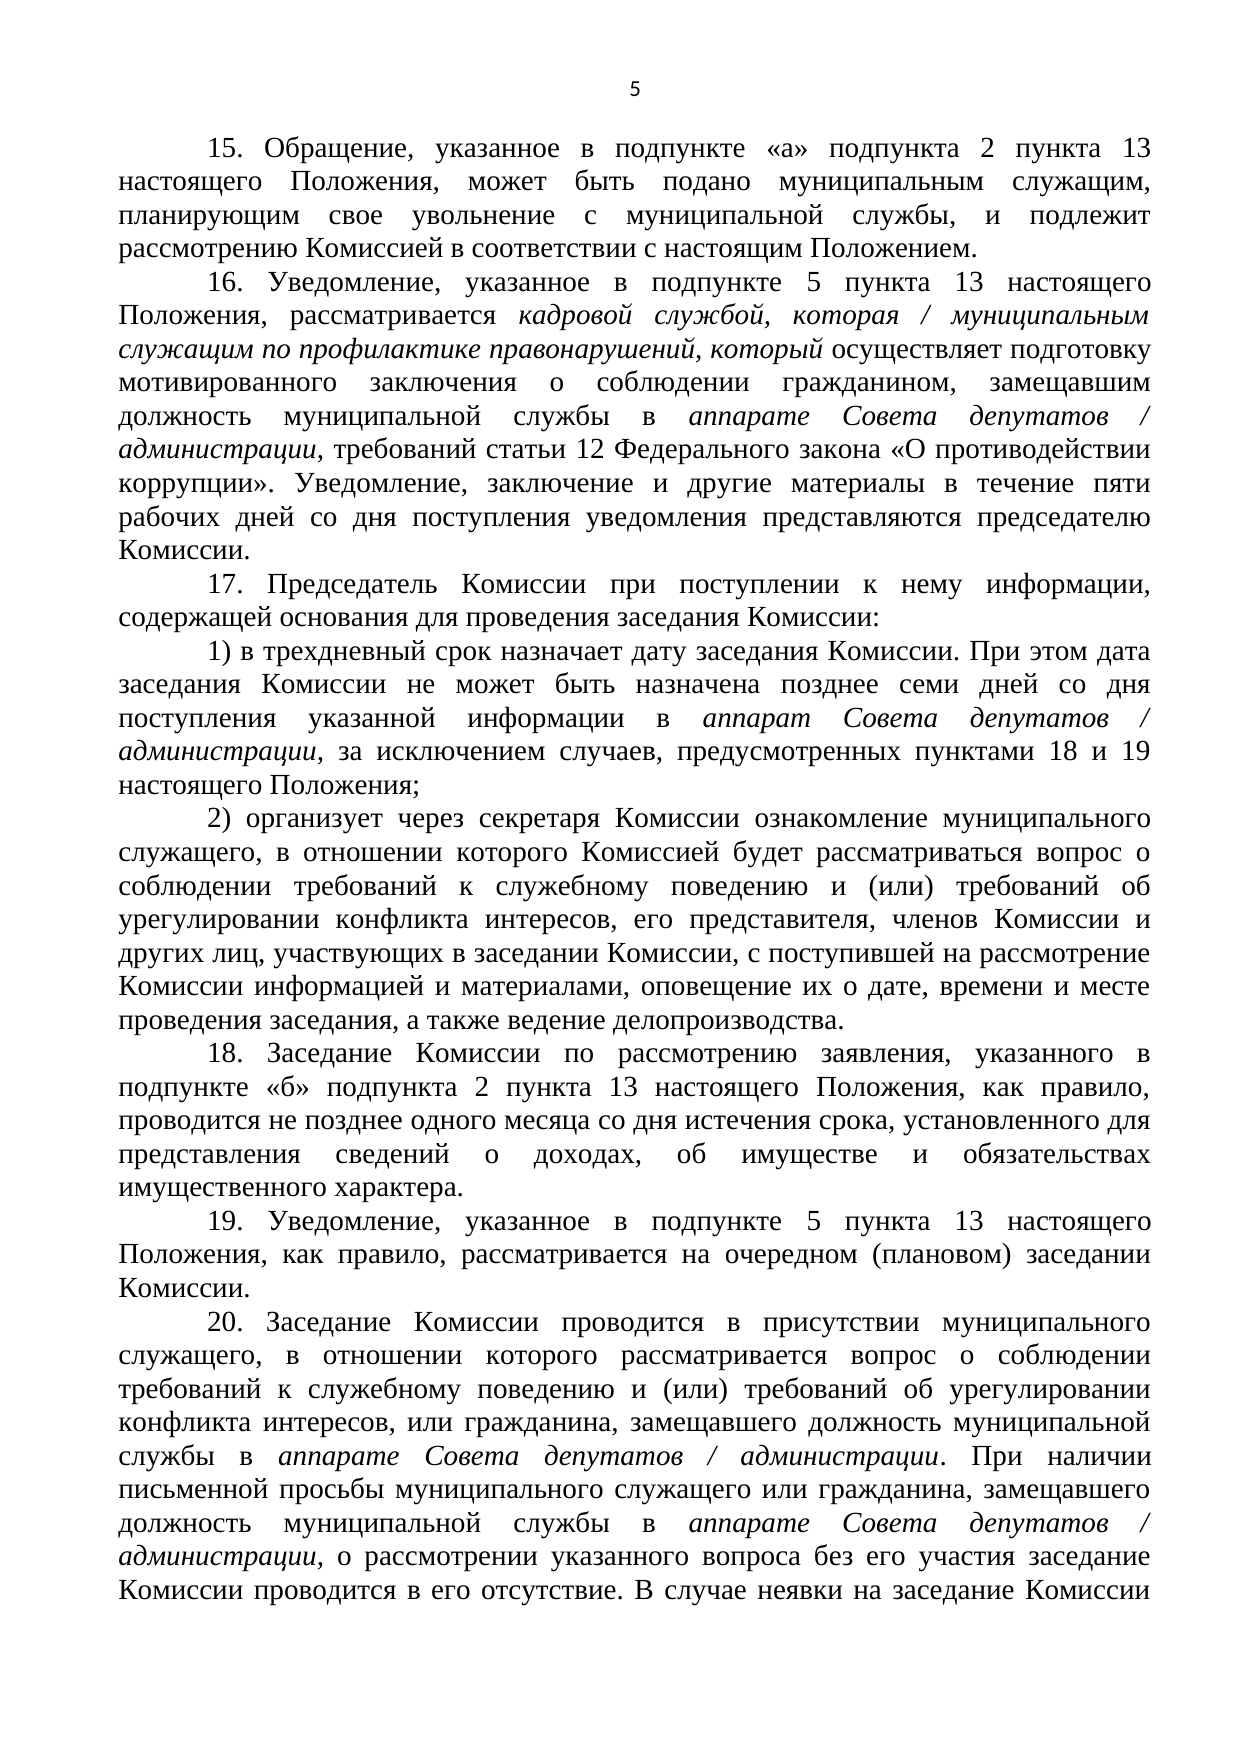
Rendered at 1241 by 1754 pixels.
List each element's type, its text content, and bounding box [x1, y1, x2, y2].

text 17. Председатель Комиссии при поступлении к нему информации, содержащей основания для проведения заседания Комиссии: [118, 566, 1152, 633]
text 2) организует через секретаря Комиссии ознакомление муниципального служащего, в отношении которого Комиссией будет рассматриваться вопрос о соблюдении требований к служебному поведению и (или) требований об урегулировании конфликта интересов, его представителя, членов Комиссии и других лиц, участвующих в заседании Комиссии, с поступившей на рассмотрение Комиссии информацией и материалами, оповещение их о дате, времени и месте проведения заседания, а также ведение делопроизводства. [118, 801, 1152, 1035]
text 19. Уведомление, указанное в подпункте 5 пункта 13 настоящего Положения, как правило, рассматривается на очередном (плановом) заседании Комиссии. [118, 1203, 1152, 1304]
text 1) в трехдневный срок назначает дату заседания Комиссии. При этом дата заседания Комиссии не может быть назначена позднее семи дней со дня поступления указанной информации в аппарат Совета депутатов / администрации, за исключением случаев, предусмотренных пунктами 18 и 19 настоящего Положения; [118, 633, 1152, 801]
text 15. Обращение, указанное в подпункте «а» подпункта 2 пункта 13 настоящего Положения, может быть подано муниципальным служащим, планирующим свое увольнение с муниципальной службы, и подлежит рассмотрению Комиссией в соответствии с настоящим Положением. [118, 130, 1152, 264]
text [118, 1304, 1152, 1606]
text 16. Уведомление, указанное в подпункте 5 пункта 13 настоящего Положения, рассматривается кадровой службой, которая / муниципальным служащим по профилактике правонарушений, который осуществляет подготовку мотивированного заключения о соблюдении гражданином, замещавшим должность муниципальной службы в аппарате Совета депутатов / администрации, требований статьи 12 Федерального закона «О противодействии коррупции». Уведомление, заключение и другие материалы в течение пяти рабочих дней со дня поступления уведомления представляются председателю Комиссии. [118, 264, 1152, 566]
text 18. Заседание Комиссии по рассмотрению заявления, указанного в подпункте «б» подпункта 2 пункта 13 настоящего Положения, как правило, проводится не позднее одного месяца со дня истечения срока, установленного для представления сведений о доходах, об имуществе и обязательствах имущественного характера. [118, 1035, 1152, 1203]
